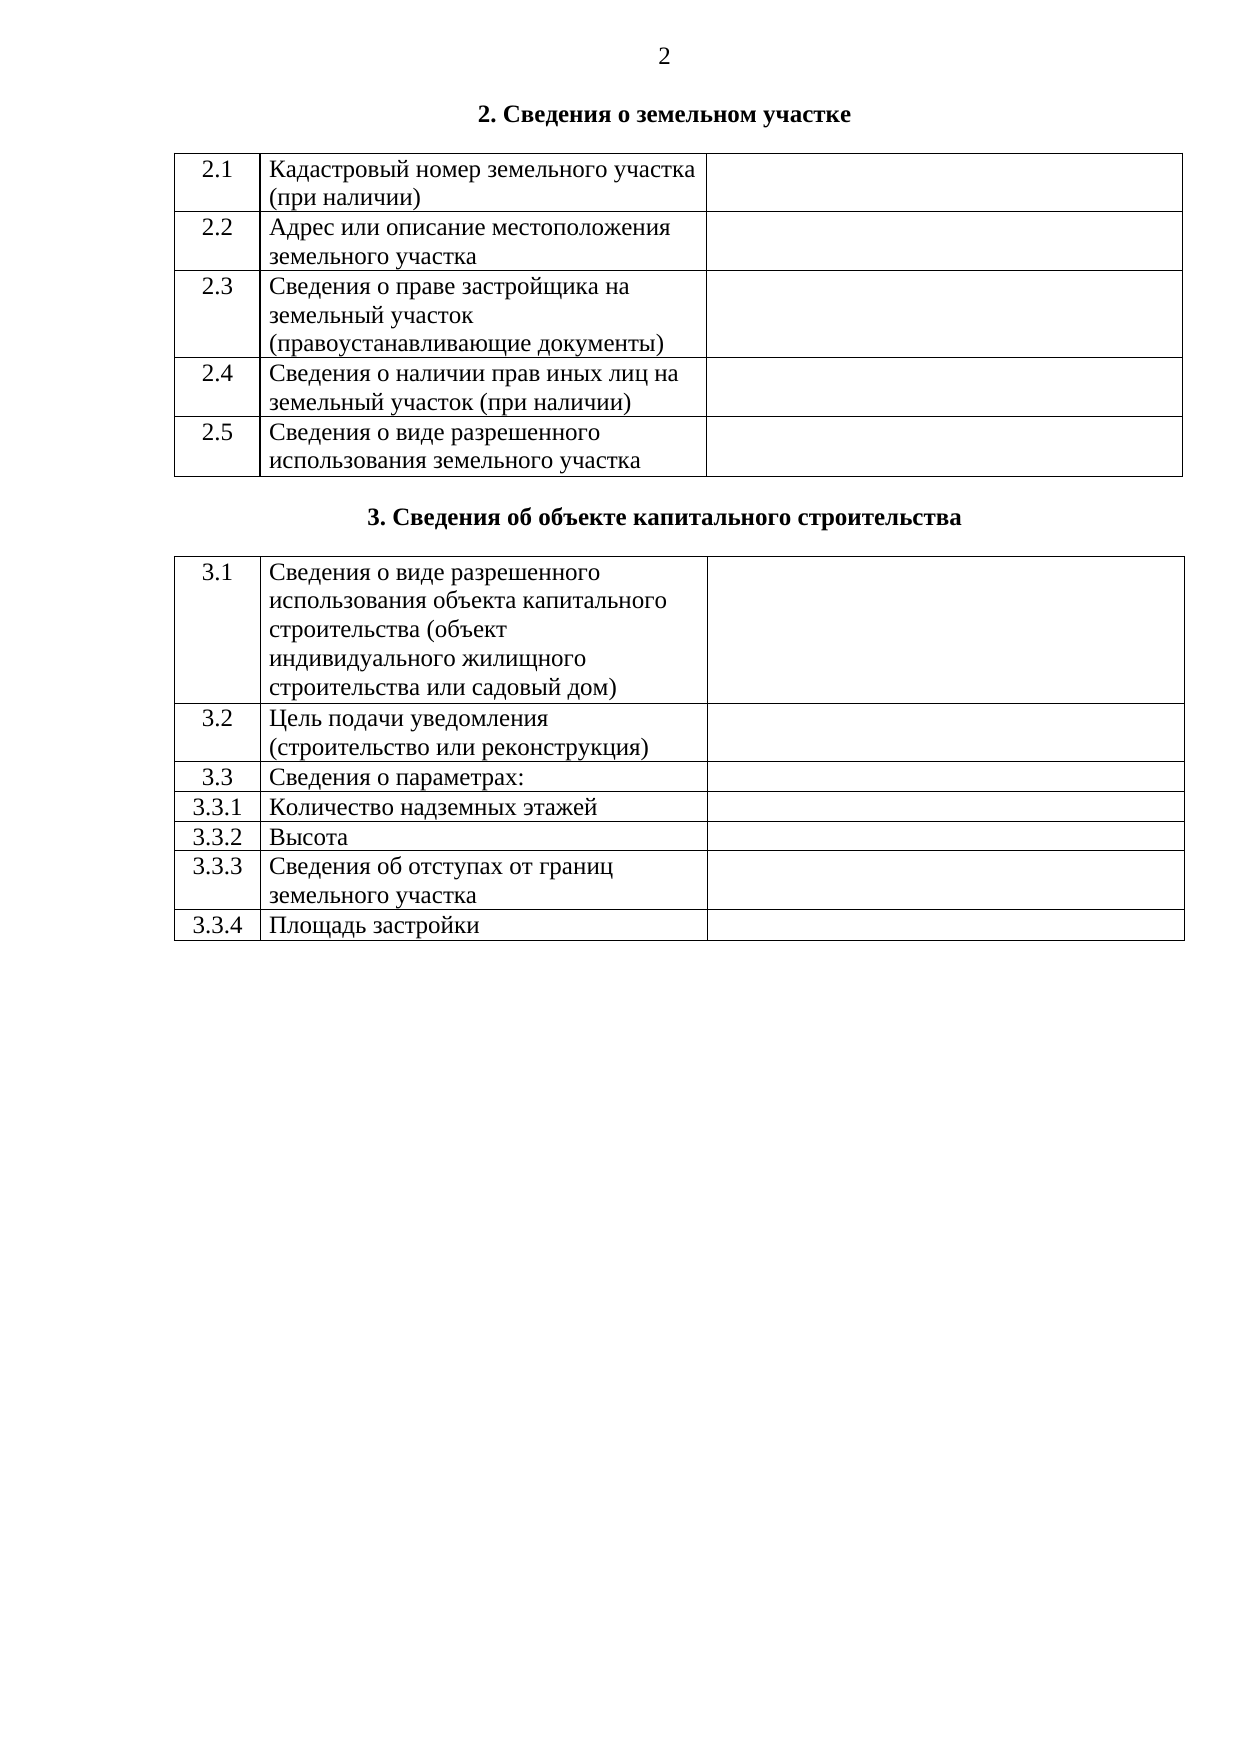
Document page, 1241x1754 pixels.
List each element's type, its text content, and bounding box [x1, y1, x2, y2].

table_cell [708, 704, 1184, 761]
table_cell 3.3.3 [175, 851, 260, 909]
table_cell 3.2 [175, 704, 260, 761]
table_cell Высота [261, 822, 707, 850]
table_header 2.1 [175, 154, 259, 211]
table_cell Сведения о наличии прав иных лиц на земельный участок (при наличии) [261, 358, 706, 416]
table_cell [708, 851, 1184, 909]
table_cell [708, 762, 1184, 791]
table_cell 3.3.1 [175, 792, 260, 821]
table_header Кадастровый номер земельного участка (при наличии) [261, 154, 706, 211]
table_cell 2.5 [175, 417, 259, 476]
table_header 3.1 [175, 557, 260, 702]
table_header Сведения о виде разрешенного использования объекта капитального строительства (объект индивидуального жилищного строительства или садовый дом) [261, 557, 707, 702]
table_cell Сведения о праве застройщика на земельный участок (правоустанавливающие документы) [261, 271, 706, 357]
table_cell 3.3.4 [175, 910, 260, 939]
table_cell Площадь застройки [261, 910, 707, 939]
table_cell 3.3.2 [175, 822, 260, 850]
table_cell [707, 358, 1182, 416]
table_cell [708, 792, 1184, 821]
table_cell [708, 822, 1184, 850]
table_cell [707, 417, 1182, 476]
table_header [707, 154, 1182, 211]
table_cell Сведения о виде разрешенного использования земельного участка [261, 417, 706, 476]
table_cell Количество надземных этажей [261, 792, 707, 821]
table_cell 2.2 [175, 212, 259, 270]
text 3. Сведения об объекте капитального строительства [177, 502, 1152, 531]
table_cell [707, 212, 1182, 270]
table_cell 3.3 [175, 762, 260, 791]
table_cell Адрес или описание местоположения земельного участка [261, 212, 706, 270]
table_cell 2.3 [175, 271, 259, 357]
table_cell Цель подачи уведомления (строительство или реконструкция) [261, 704, 707, 761]
table_cell Сведения об отступах от границ земельного участка [261, 851, 707, 909]
table_cell 2.4 [175, 358, 259, 416]
text 2. Сведения о земельном участке [177, 99, 1152, 128]
table_header [708, 557, 1184, 702]
table_cell Сведения о параметрах: [261, 762, 707, 791]
table_cell [708, 910, 1184, 939]
table_cell [707, 271, 1182, 357]
